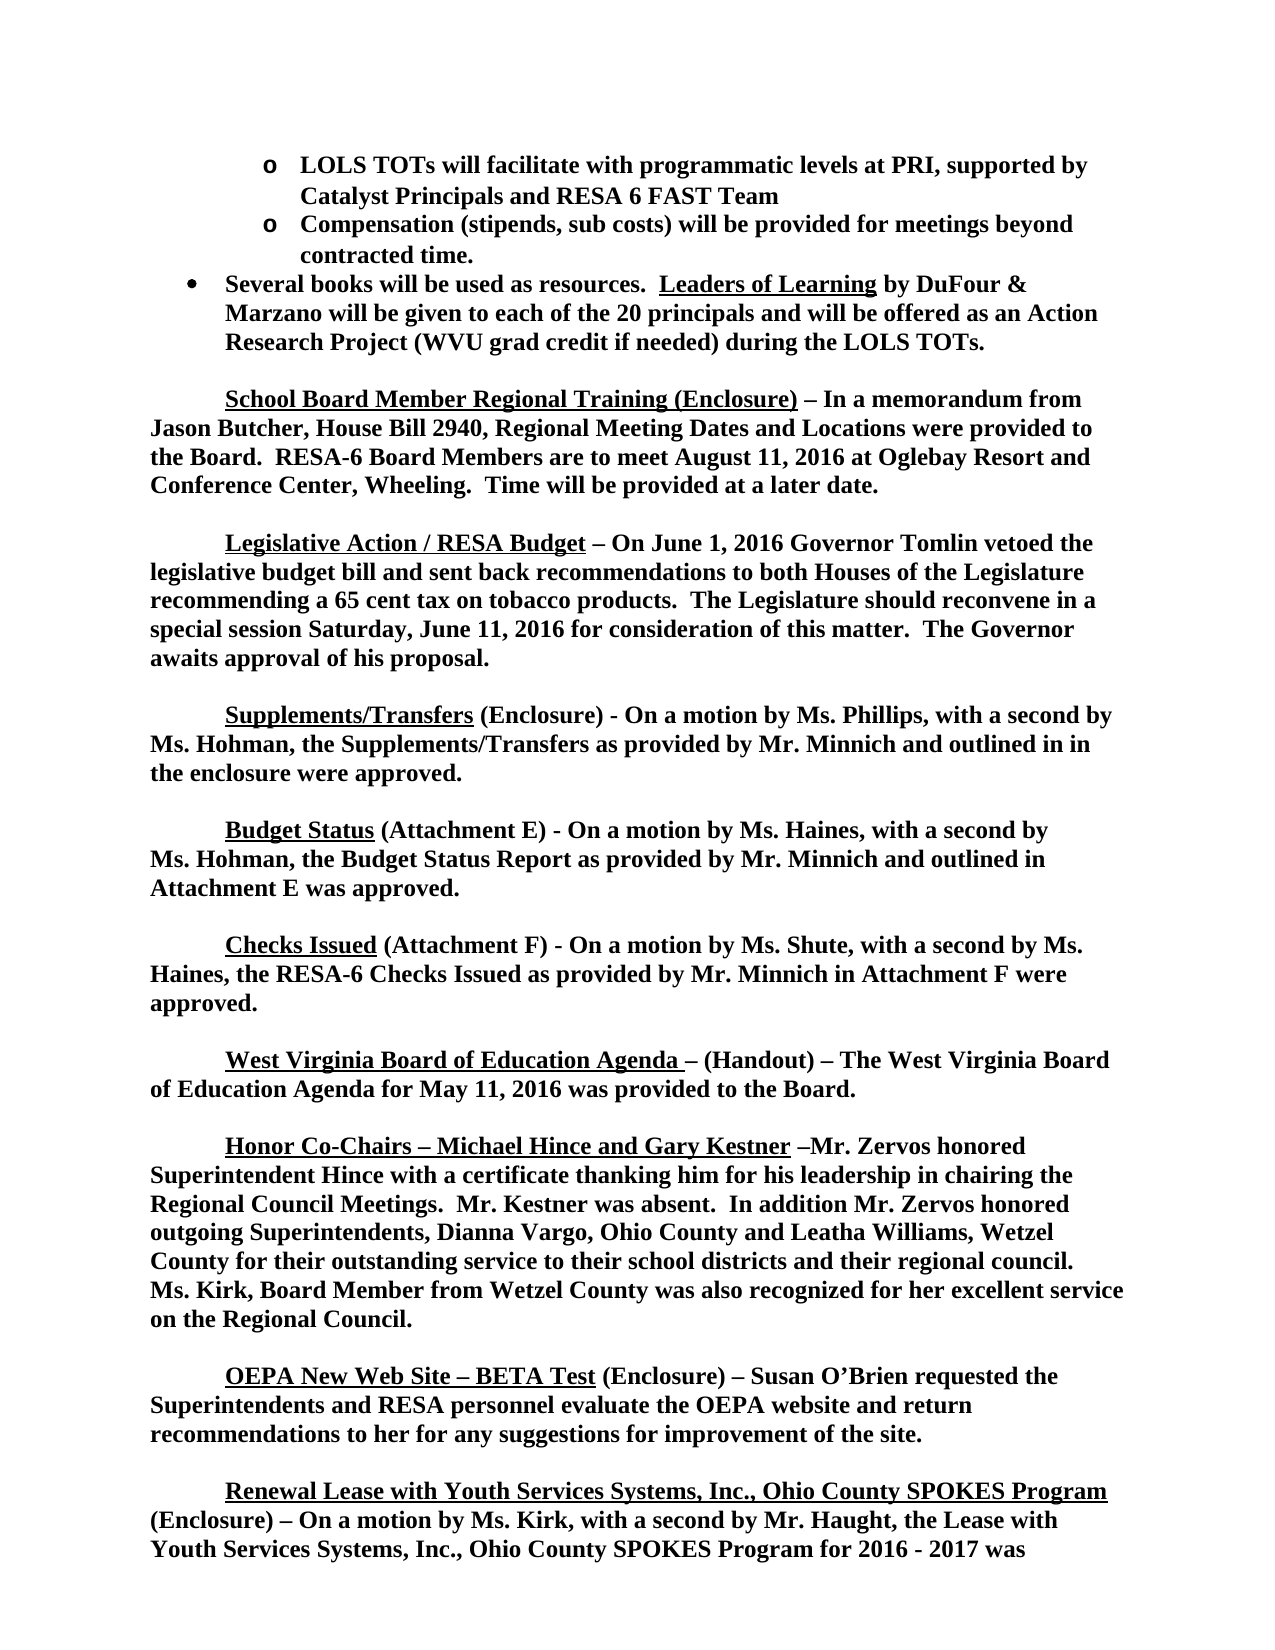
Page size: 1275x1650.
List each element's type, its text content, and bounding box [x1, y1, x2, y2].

text Budget Status (Attachment E) - On a motion by Ms. Haines, with a second by [150, 815, 1125, 844]
list Compensation (stipends, sub costs) will be provided for meetings beyond contracted time. [262, 209, 1125, 269]
text OEPA New Web Site – BETA Test (Enclosure) – Susan O’Brien requested the Superintendents and RESA personnel evaluate the OEPA website and return recommendations to her for any suggestions for improvement of the site. [150, 1361, 1125, 1447]
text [150, 1476, 1125, 1562]
text Checks Issued (Attachment F) - On a motion by Ms. Shute, with a second by Ms. Haines, the RESA-6 Checks Issued as provided by Mr. Minnich in Attachment F were approved. [150, 930, 1125, 1017]
list Several books will be used as resources. Leaders of Learning by DuFour & Marzano will be given to each of the 20 principals and will be offered as an Action Research Project (WVU grad credit if needed) during the LOLS TOTs. [187, 269, 1125, 355]
text West Virginia Board of Education Agenda – (Handout) – The West Virginia Board of Education Agenda for May 11, 2016 was provided to the Board. [150, 1045, 1125, 1103]
list LOLS TOTs will facilitate with programmatic levels at PRI, supported by Catalyst Principals and RESA 6 FAST Team [262, 150, 1125, 209]
text Legislative Action / RESA Budget – On June 1, 2016 Governor Tomlin vetoed the legislative budget bill and sent back recommendations to both Houses of the Legislature recommending a 65 cent tax on tobacco products. The Legislature should reconvene in a special session Saturday, June 11, 2016 for consideration of this matter. The Governor awaits approval of his proposal. [150, 528, 1125, 672]
text Honor Co-Chairs – Michael Hince and Gary Kestner –Mr. Zervos honored Superintendent Hince with a certificate thanking him for his leadership in chairing the Regional Council Meetings. Mr. Kestner was absent. In addition Mr. Zervos honored outgoing Superintendents, Dianna Vargo, Ohio County and Leatha Williams, Wetzel County for their outstanding service to their school districts and their regional council. Ms. Kirk, Board Member from Wetzel County was also recognized for her excellent service on the Regional Council. [150, 1131, 1125, 1332]
text School Board Member Regional Training (Enclosure) – In a memorandum from Jason Butcher, House Bill 2940, Regional Meeting Dates and Locations were provided to the Board. RESA-6 Board Members are to meet August 11, 2016 at Oglebay Resort and Conference Center, Wheeling. Time will be provided at a later date. [150, 384, 1125, 499]
text Supplements/Transfers (Enclosure) - On a motion by Ms. Phillips, with a second by Ms. Hohman, the Supplements/Transfers as provided by Mr. Minnich and outlined in in the enclosure were approved. [150, 700, 1125, 787]
text Ms. Hohman, the Budget Status Report as provided by Mr. Minnich and outlined in Attachment E was approved. [150, 844, 1125, 902]
